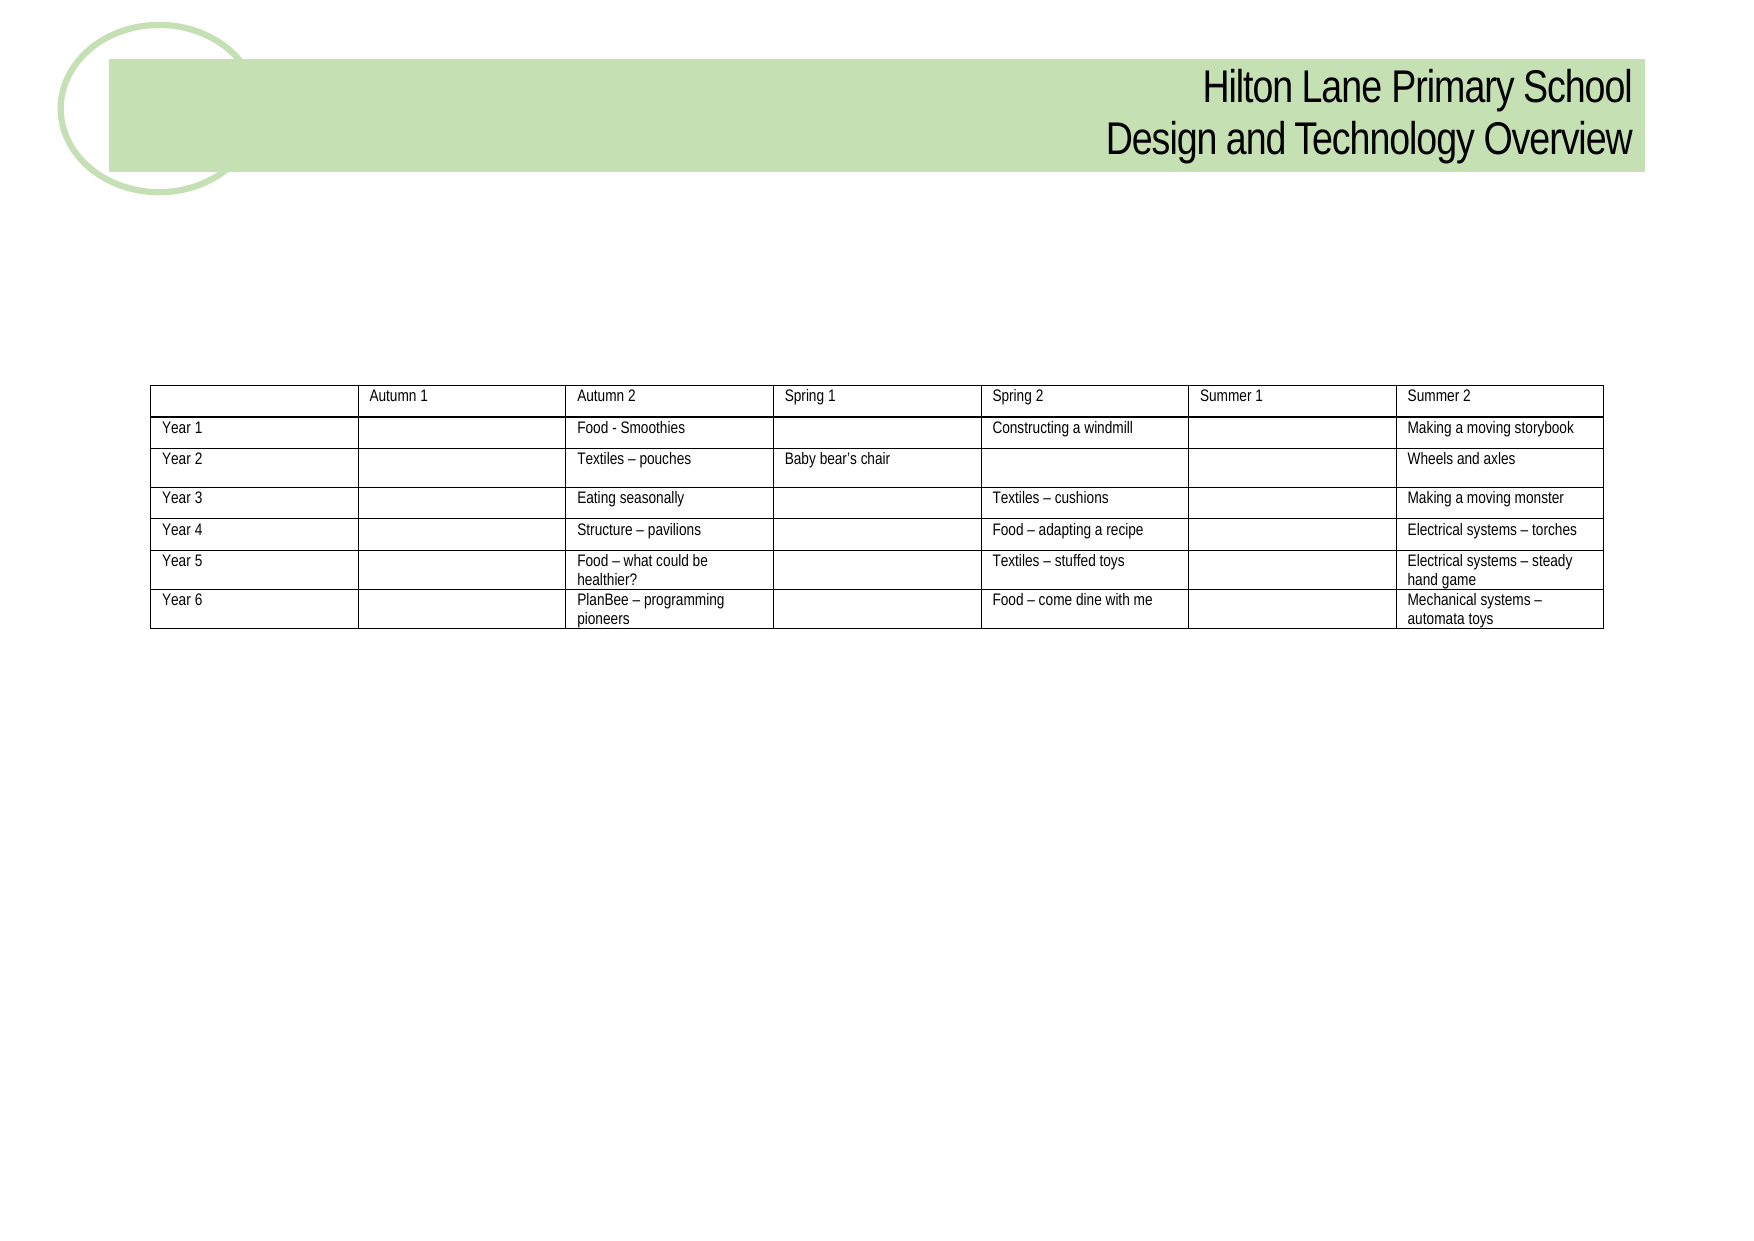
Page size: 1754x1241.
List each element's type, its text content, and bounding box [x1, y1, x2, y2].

table_header Autumn 1 [359, 386, 565, 416]
table_cell Year 6 [151, 590, 358, 628]
table_header Autumn 2 [566, 386, 773, 416]
table_cell Year 1 [151, 418, 358, 448]
table_cell [774, 551, 981, 589]
table_cell Year 2 [151, 449, 358, 487]
table_cell Textiles – stuffed toys [982, 551, 1188, 589]
table_cell [359, 449, 565, 487]
table_cell [774, 488, 981, 518]
table_cell Food – adapting a recipe [982, 519, 1188, 549]
table_cell Food – what could be healthier? [566, 551, 773, 589]
table_header Spring 2 [982, 386, 1188, 416]
table_cell Structure – pavilions [566, 519, 773, 549]
table_cell Textiles – cushions [982, 488, 1188, 518]
table_cell Year 4 [151, 519, 358, 549]
table_cell Textiles – pouches [566, 449, 773, 487]
table_cell [359, 551, 565, 589]
table_cell [1189, 519, 1396, 549]
table_cell Food – come dine with me [982, 590, 1188, 628]
table_cell [1189, 590, 1396, 628]
table_cell [359, 590, 565, 628]
table_cell Baby bear’s chair [774, 449, 981, 487]
table_cell Electrical systems – steady hand game [1397, 551, 1603, 589]
table_cell PlanBee – programming pioneers [566, 590, 773, 628]
table_cell Year 5 [151, 551, 358, 589]
table_cell [359, 418, 565, 448]
table_header Spring 1 [774, 386, 981, 416]
table_header Summer 2 [1397, 386, 1603, 416]
table_cell Constructing a windmill [982, 418, 1188, 448]
table_cell [774, 590, 981, 628]
table_cell Eating seasonally [566, 488, 773, 518]
table_cell [1189, 488, 1396, 518]
table_cell [1189, 418, 1396, 448]
table_header Summer 1 [1189, 386, 1396, 416]
table_cell [359, 488, 565, 518]
table_cell Mechanical systems – automata toys [1397, 590, 1603, 628]
table_cell Making a moving monster [1397, 488, 1603, 518]
table_cell [1189, 449, 1396, 487]
table_cell [774, 519, 981, 549]
table_cell Wheels and axles [1397, 449, 1603, 487]
table_cell [982, 449, 1188, 487]
table_cell [1189, 551, 1396, 589]
table_cell Electrical systems – torches [1397, 519, 1603, 549]
table_cell Food - Smoothies [566, 418, 773, 448]
table_cell Year 3 [151, 488, 358, 518]
table_header [151, 386, 358, 416]
table_cell [359, 519, 565, 549]
table_cell [774, 418, 981, 448]
table_cell Making a moving storybook [1397, 418, 1603, 448]
